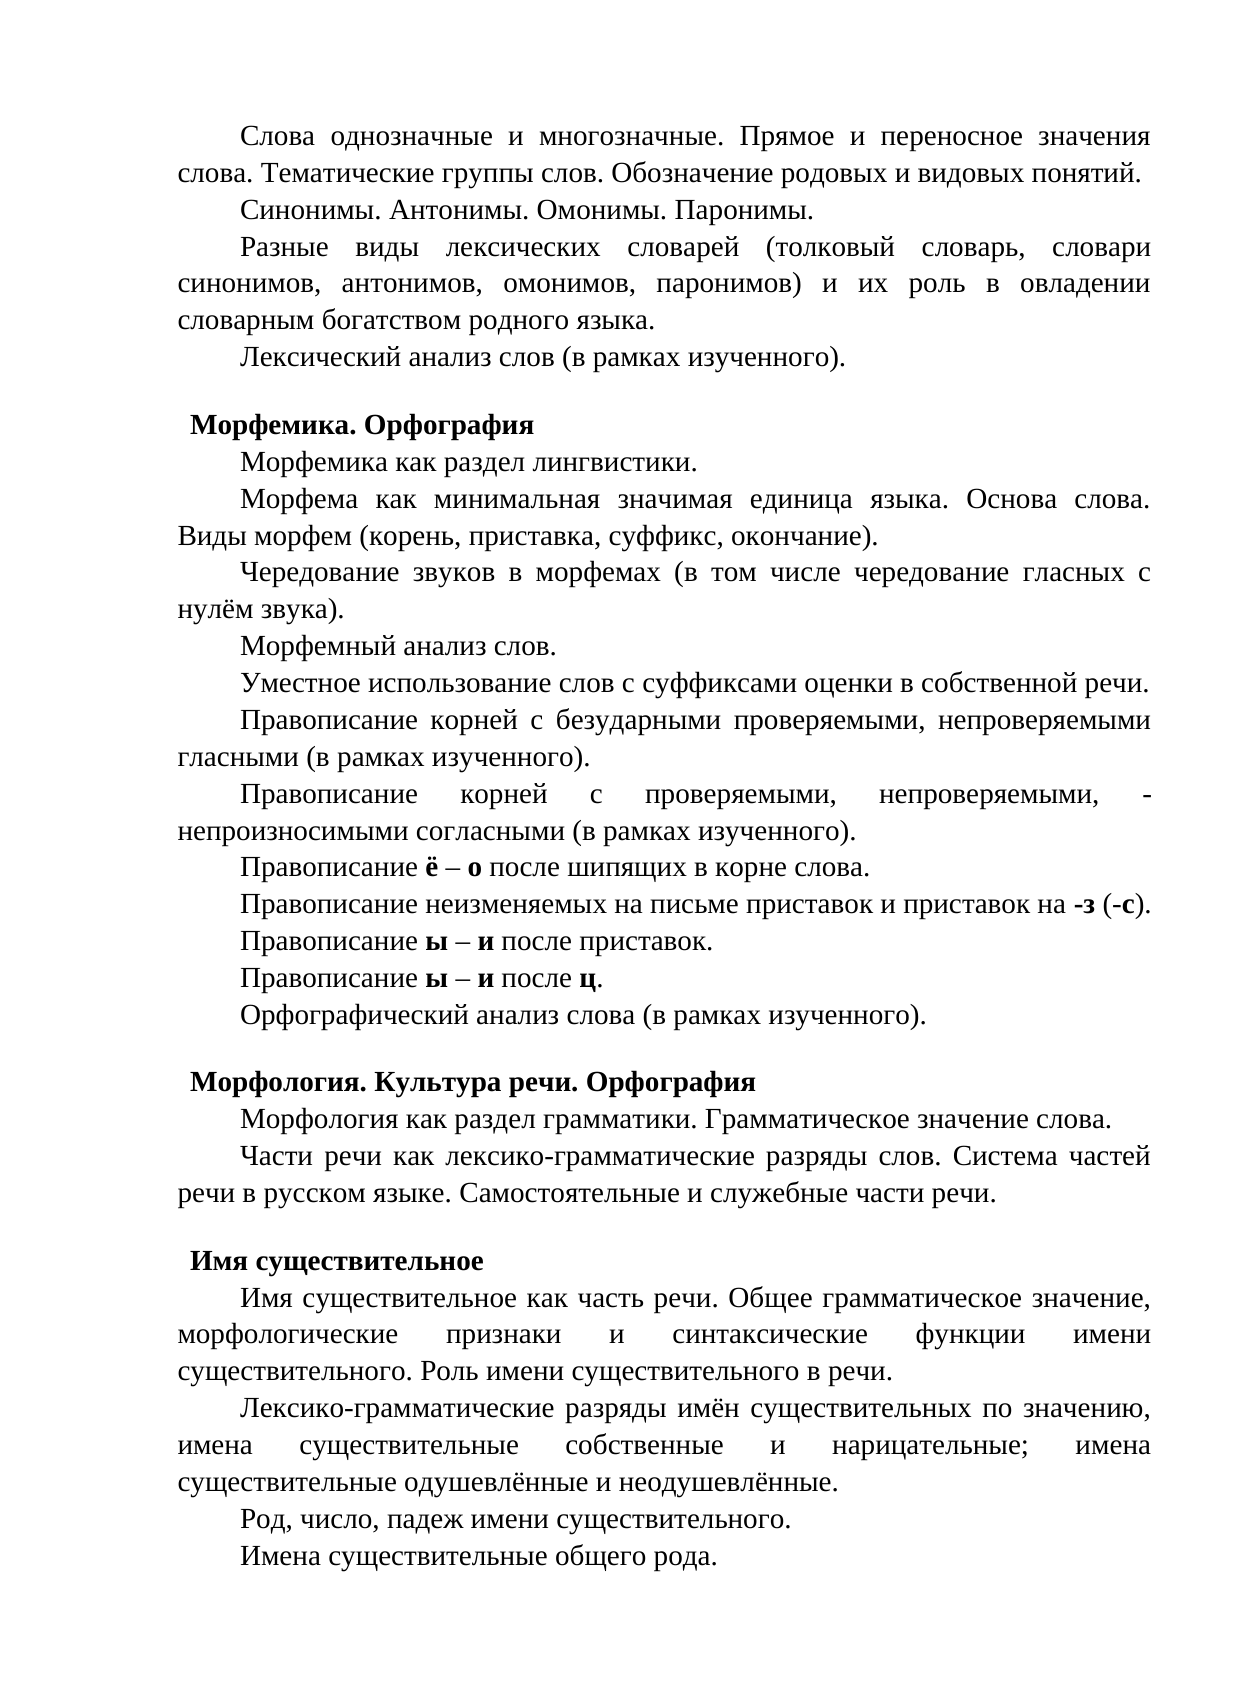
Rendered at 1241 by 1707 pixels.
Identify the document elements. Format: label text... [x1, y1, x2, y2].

text Синонимы. Антонимы. Омонимы. Паронимы. [177, 192, 1152, 225]
text Имя существительное [190, 1243, 1152, 1276]
text Морфемный анализ слов. [177, 628, 1152, 662]
text Правописание корней с безударными проверяемыми, непроверяемыми гласными (в рамках изученного). [177, 702, 1152, 772]
text Морфемика как раздел лингвистики. [177, 444, 1152, 477]
text Правописание ы – и после ц. [177, 960, 1152, 994]
text Разные виды лексических словарей (толковый словарь, словари синонимов, антонимов, омонимов, паронимов) и их роль в овладении словарным богатством родного языка. [177, 229, 1152, 336]
text Лексико-грамматические разряды имён существительных по значению, имена существительные собственные и нарицательные; имена существительные одушевлённые и неодушевлённые. [177, 1390, 1152, 1498]
text Морфемика. Орфография [190, 407, 1152, 441]
text Правописание ы – и после приставок. [177, 923, 1152, 957]
text Правописание неизменяемых на письме приставок и приставок на -з (-с). [177, 886, 1152, 920]
text Слова однозначные и многозначные. Прямое и переносное значения слова. Тематические группы слов. Обозначение родовых и видовых понятий. [177, 118, 1152, 188]
text Чередование звуков в морфемах (в том числе чередование гласных с нулём звука). [177, 554, 1152, 625]
text Имена существительные общего рода. [177, 1538, 1152, 1571]
text Уместное использование слов с суффиксами оценки в собственной речи. [177, 665, 1152, 699]
text Род, число, падеж имени существительного. [177, 1501, 1152, 1534]
text Правописание корней с проверяемыми, непроверяемыми, ­непроизносимыми согласными (в рамках изученного). [177, 776, 1152, 846]
text Имя существительное как часть речи. Общее грамматическое значение, морфологические признаки и синтаксические функции имени существительного. Роль имени существительного в речи. [177, 1280, 1152, 1387]
text Морфология. Культура речи. Орфография [190, 1064, 1152, 1098]
text Морфология как раздел грамматики. Грамматическое значение слова. [177, 1101, 1152, 1135]
text Морфема как минимальная значимая единица языка. Основа слова. Виды морфем (корень, приставка, суффикс, окончание). [177, 481, 1152, 551]
text Лексический анализ слов (в рамках изученного). [177, 339, 1152, 373]
text Части речи как лексико-грамматические разряды слов. Система частей речи в русском языке. Самостоятельные и служебные части речи. [177, 1138, 1152, 1209]
text Правописание ё – о после шипящих в корне слова. [177, 849, 1152, 883]
text Орфографический анализ слова (в рамках изученного). [177, 997, 1152, 1031]
